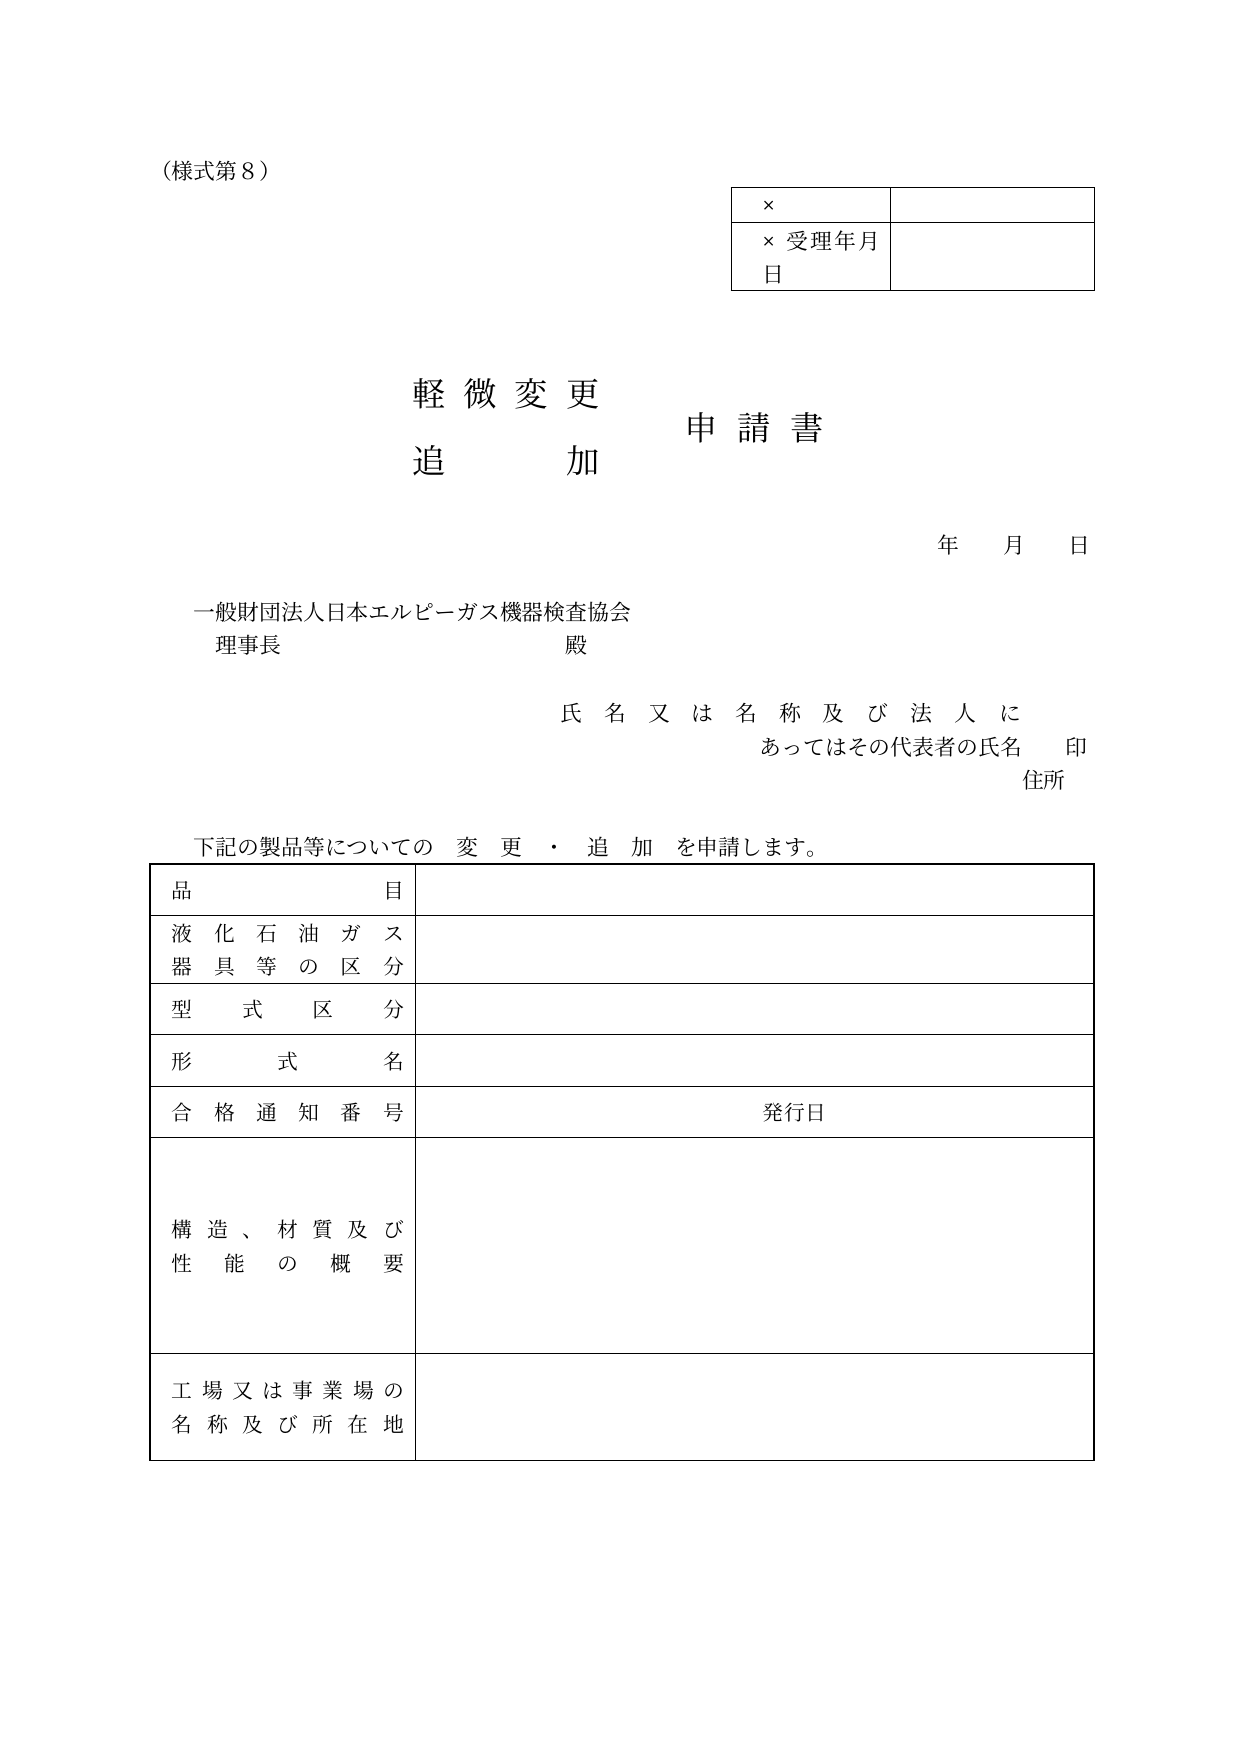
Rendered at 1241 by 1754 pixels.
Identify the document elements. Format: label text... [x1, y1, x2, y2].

text 一般財団法人日本エルピーガス機器検査協会 [150, 594, 1090, 628]
table_cell 構造、材質及び 性能の概要 [151, 1138, 415, 1352]
table_cell [416, 1354, 1093, 1460]
table_cell [416, 1035, 1093, 1086]
table_cell 発行日 [416, 1087, 1093, 1137]
table_header 申請書 [620, 359, 844, 493]
text 理事長 殿 [150, 628, 1090, 661]
table_cell [416, 916, 1093, 983]
table_cell 追加 [396, 426, 620, 493]
table_cell 合格通知番号 [151, 1087, 415, 1137]
table_cell 工場又は事業場の 名称及び所在地 [151, 1354, 415, 1460]
table_cell 型式区分 [151, 984, 415, 1034]
table_cell [416, 1138, 1093, 1352]
table_cell ×受理年月日 [732, 223, 890, 290]
table_header [891, 188, 1094, 222]
table_cell [891, 223, 1094, 290]
table_cell 液化石油ガス 器具等の区分 [151, 916, 415, 983]
text 下記の製品等についての 変 更 ・ 追 加 を申請します。 [150, 829, 1081, 863]
text あってはその代表者の氏名 印 [150, 729, 1087, 762]
text 氏名又は名称及び法人に [150, 695, 1021, 729]
text 年 月 日 [150, 527, 1090, 560]
table_header 品目 [151, 865, 415, 915]
text （様式第８） [150, 153, 1090, 187]
table_header [416, 865, 1093, 915]
table_header 軽微変更 [396, 359, 620, 426]
table_cell 形式名 [151, 1035, 415, 1086]
table_cell [416, 984, 1093, 1034]
text 住所 [150, 762, 1065, 796]
table_header × [732, 188, 890, 222]
